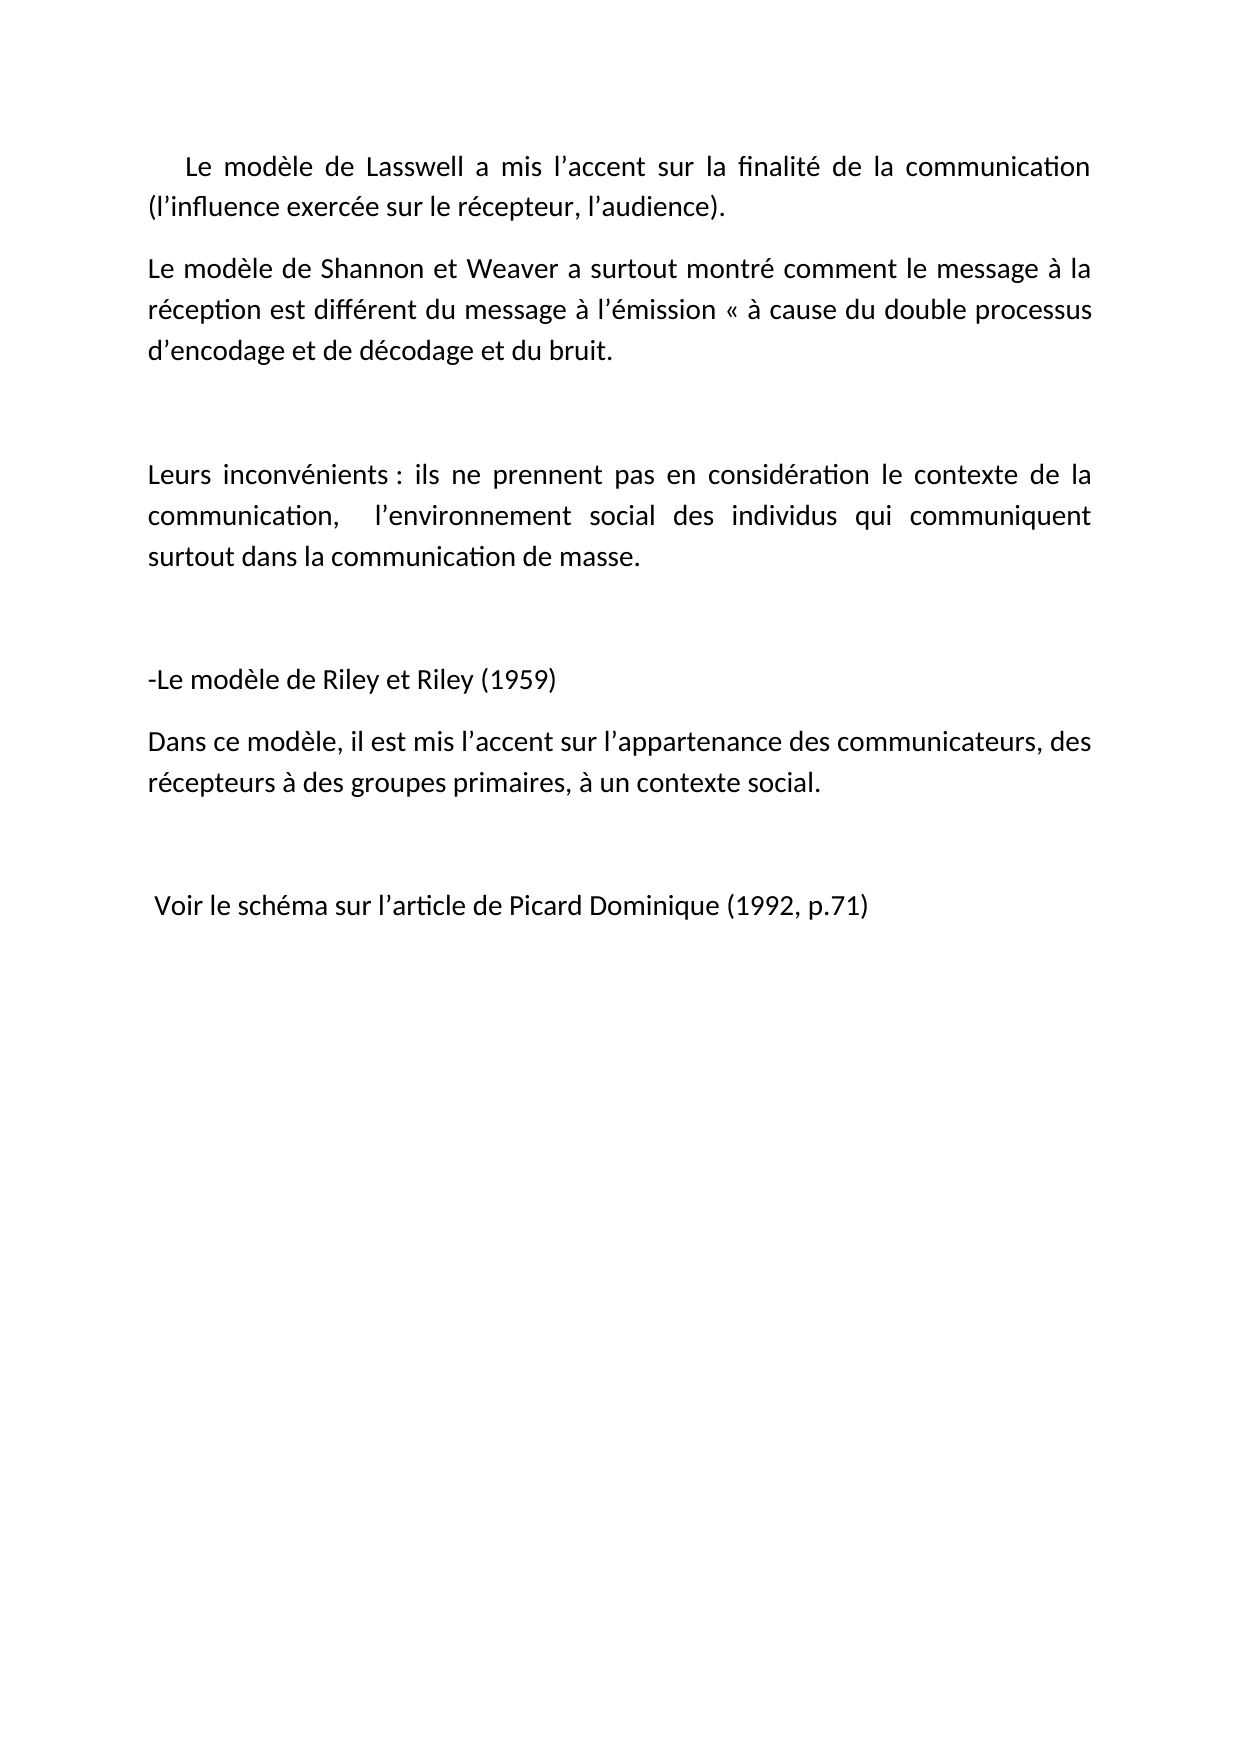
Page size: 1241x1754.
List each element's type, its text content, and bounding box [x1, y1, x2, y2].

text Le modèle de Lasswell a mis l’accent sur la finalité de la communication (l’influence exercée sur le récepteur, l’audience). [148, 148, 1093, 224]
text -Le modèle de Riley et Riley (1959) [148, 661, 1093, 697]
text Dans ce modèle, il est mis l’accent sur l’appartenance des communicateurs, des récepteurs à des groupes primaires, à un contexte social. [148, 723, 1093, 799]
text Le modèle de Shannon et Weaver a surtout montré comment le message à la réception est différent du message à l’émission « à cause du double processus d’encodage et de décodage et du bruit. [148, 250, 1093, 368]
text Voir le schéma sur l’article de Picard Dominique (1992, p.71) [148, 887, 1093, 923]
text Leurs inconvénients : ils ne prennent pas en considération le contexte de la communication, l’environnement social des individus qui communiquent surtout dans la communication de masse. [148, 456, 1093, 573]
